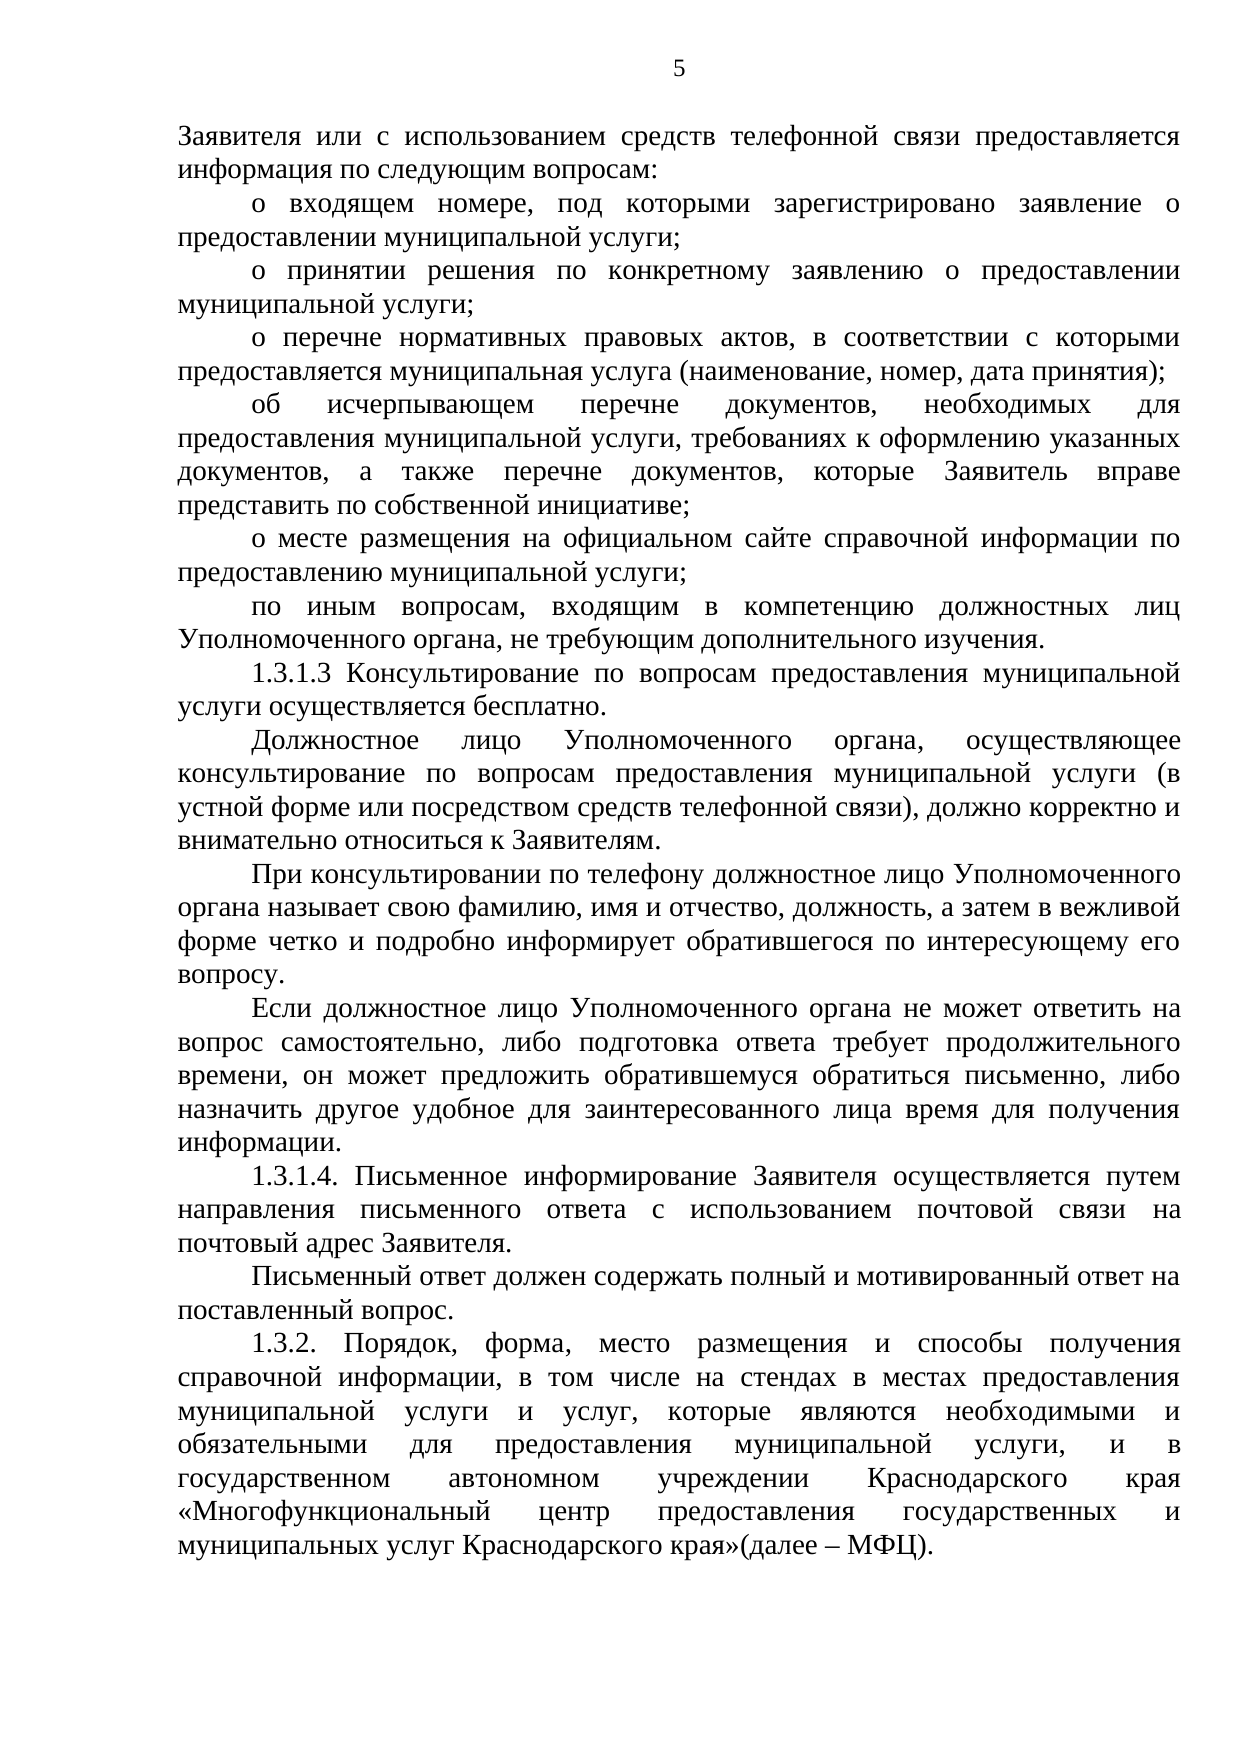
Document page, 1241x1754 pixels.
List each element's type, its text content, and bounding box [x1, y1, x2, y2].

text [177, 118, 1181, 185]
text Письменный ответ должен содержать полный и мотивированный ответ на поставленный вопрос. [177, 1258, 1181, 1326]
text о перечне нормативных правовых актов, в соответствии с которыми предоставляется муниципальная услуга (наименование, номер, дата принятия); [177, 319, 1181, 386]
text 1.3.1.3 Консультирование по вопросам предоставления муниципальной услуги осуществляется бесплатно. [177, 655, 1181, 722]
text Должностное лицо Уполномоченного органа, осуществляющее консультирование по вопросам предоставления муниципальной услуги (в устной форме или посредством средств телефонной связи), должно корректно и внимательно относиться к Заявителям. [177, 722, 1181, 856]
text 1.3.2. Порядок, форма, место размещения и способы получения справочной информации, в том числе на стендах в местах предоставления муниципальной услуги и услуг, которые являются необходимыми и обязательными для предоставления муниципальной услуги, и в государственном автономном учреждении Краснодарского края «Многофункциональный центр предоставления государственных и муниципальных услуг Краснодарского края»(далее – МФЦ). [177, 1326, 1181, 1560]
text При консультировании по телефону должностное лицо Уполномоченного органа называет свою фамилию, имя и отчество, должность, а затем в вежливой форме четко и подробно информирует обратившегося по интересующему его вопросу. [177, 856, 1181, 990]
text по иным вопросам, входящим в компетенцию должностных лиц Уполномоченного органа, не требующим дополнительного изучения. [177, 588, 1181, 655]
text о принятии решения по конкретному заявлению о предоставлении муниципальной услуги; [177, 252, 1181, 319]
text о входящем номере, под которыми зарегистрировано заявление о предоставлении муниципальной услуги; [177, 185, 1181, 252]
text об исчерпывающем перечне документов, необходимых для предоставления муниципальной услуги, требованиях к оформлению указанных документов, а также перечне документов, которые Заявитель вправе представить по собственной инициативе; [177, 386, 1181, 521]
text Если должностное лицо Уполномоченного органа не может ответить на вопрос самостоятельно, либо подготовка ответа требует продолжительного времени, он может предложить обратившемуся обратиться письменно, либо назначить другое удобное для заинтересованного лица время для получения информации. [177, 990, 1181, 1158]
text о месте размещения на официальном сайте справочной информации по предоставлению муниципальной услуги; [177, 521, 1181, 588]
text 1.3.1.4. Письменное информирование Заявителя осуществляется путем направления письменного ответа с использованием почтовой связи на почтовый адрес Заявителя. [177, 1158, 1181, 1258]
